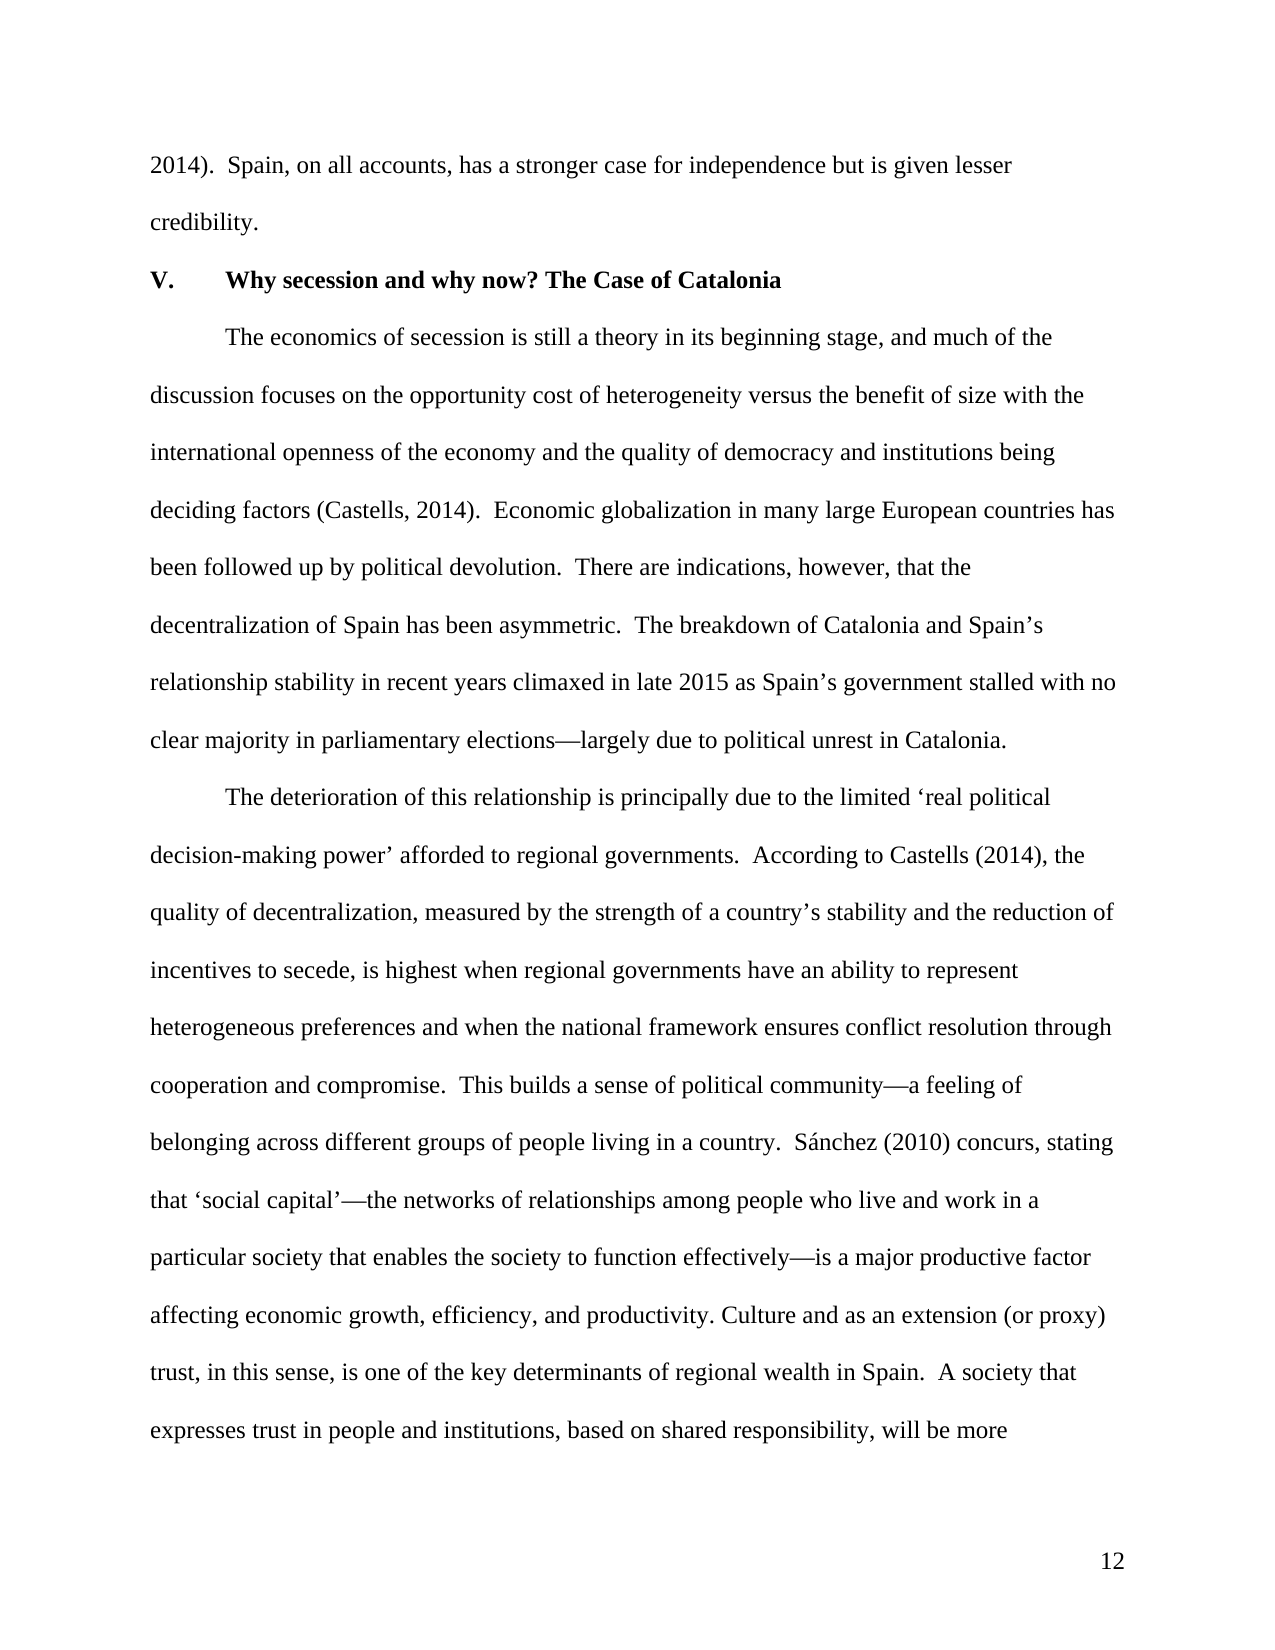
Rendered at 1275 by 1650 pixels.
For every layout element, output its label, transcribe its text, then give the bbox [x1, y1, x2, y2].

text V. Why secession and why now? The Case of Catalonia [150, 265, 1125, 294]
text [150, 150, 1125, 236]
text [150, 782, 1125, 1444]
text The economics of secession is still a theory in its beginning stage, and much of the discussion focuses on the opportunity cost of heterogeneity versus the benefit of size with the international openness of the economy and the quality of democracy and institutions being deciding factors (Castells, 2014). Economic globalization in many large European countries has been followed up by political devolution. There are indications, however, that the decentralization of Spain has been asymmetric. The breakdown of Catalonia and Spain’s relationship stability in recent years climaxed in late 2015 as Spain’s government stalled with no clear majority in parliamentary elections—largely due to political unrest in Catalonia. [150, 322, 1125, 754]
